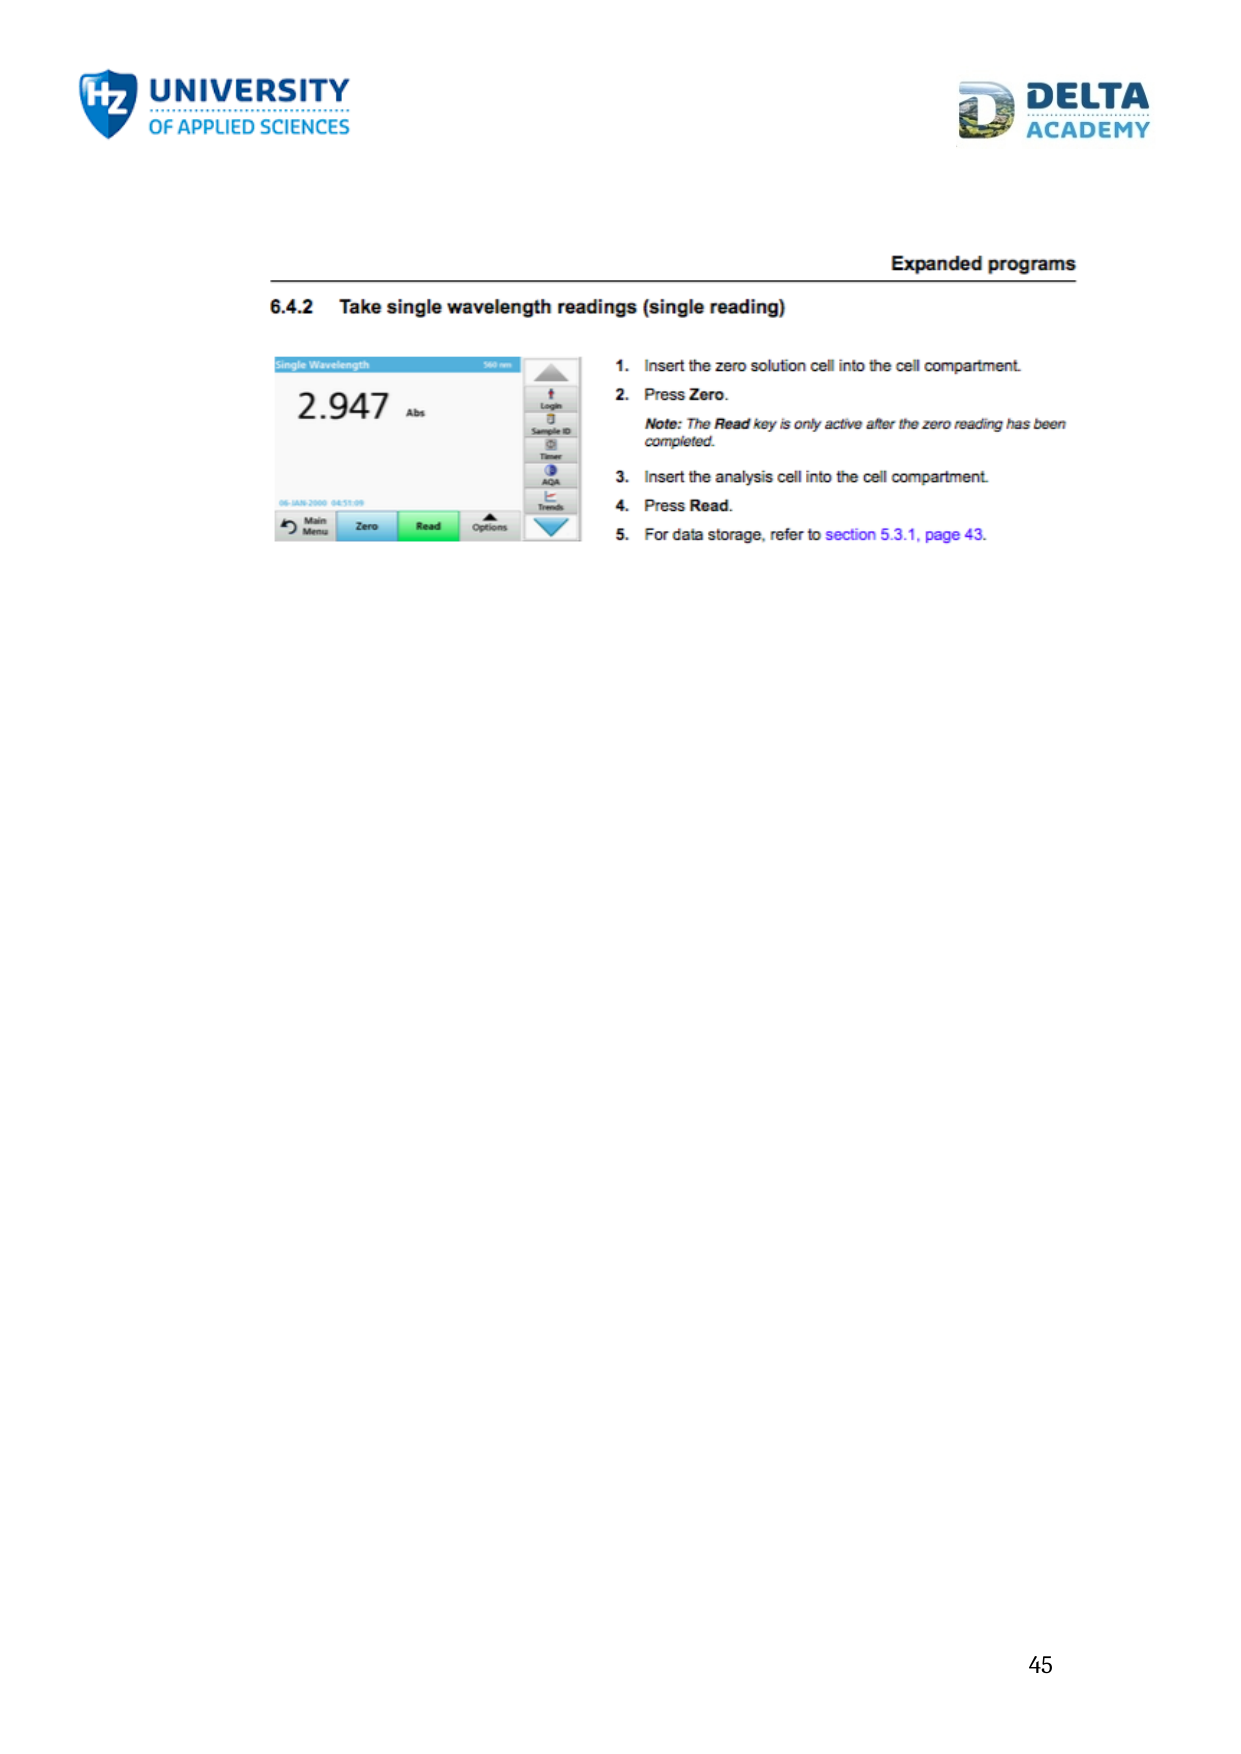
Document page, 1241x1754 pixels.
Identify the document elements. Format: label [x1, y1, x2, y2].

picture [187, 217, 1132, 559]
picture [956, 66, 1179, 149]
picture [75, 66, 353, 142]
